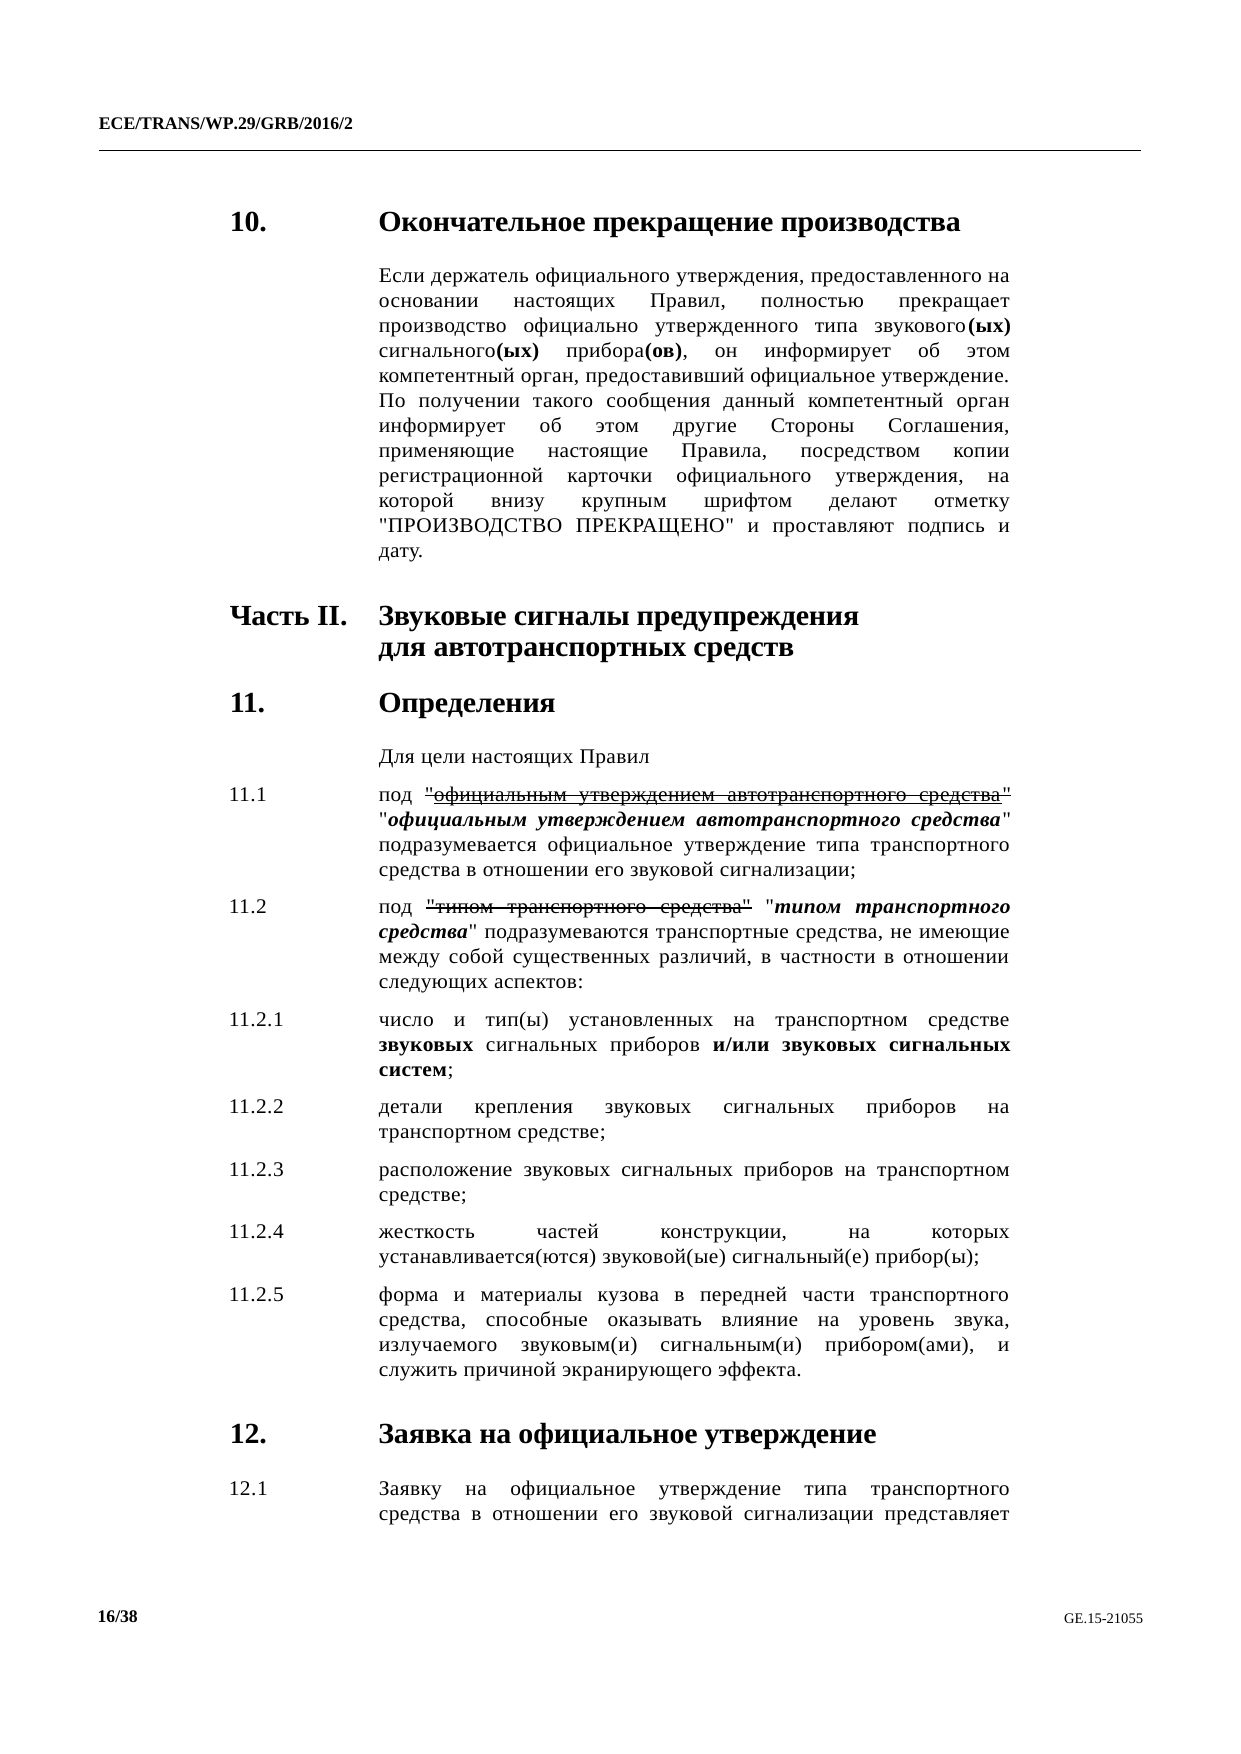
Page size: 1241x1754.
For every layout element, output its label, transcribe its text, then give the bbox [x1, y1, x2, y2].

text 11.2.3 расположение звуковых сигнальных приборов на транспортном средстве; [229, 1156, 1011, 1206]
text 11.2.4 жесткость частей конструкции, на которых устанавливается(ются) звуковой(ые) сигнальный(е) прибор(ы); [229, 1219, 1011, 1269]
text 12. Заявка на официальное утверждение [97, 1419, 1011, 1450]
text Для цели настоящих Правил [229, 744, 1011, 769]
text Часть II. Звуковые сигналы предупреждения для автотранспортных средств [97, 600, 1011, 663]
text 11.1 под "официальным утверждением автотранспортного средства" "официальным утверждением автотранспортного средства" подразумевается официальное утверждение типа транспортного средства в отношении его звуковой сигнализации; [229, 781, 1011, 881]
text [229, 1475, 1011, 1525]
text Если держатель официального утверждения, предоставленного на основании настоящих Правил, полностью прекращает производство официально утвержденного типа звукового(ых) сигнального(ых) прибора(ов), он информирует об этом компетентный орган, предоставивший официальное утверждение. По получении такого сообщения данный компетентный орган информирует об этом другие Стороны Соглашения, применяющие настоящие Правила, посредством копии регистрационной карточки официального утверждения, на которой внизу крупным шрифтом делают отметку "ПРОИЗВОДСТВО ПРЕКРАЩЕНО" и проставляют подпись и дату. [229, 263, 1011, 563]
text 11.2.2 детали крепления звуковых сигнальных приборов на транспортном средстве; [229, 1094, 1011, 1144]
text 11.2 под "типом транспортного средства" "типом транспортного средства" подразумеваются транспортные средства, не имеющие между собой существенных различий, в частности в отношении следующих аспектов: [229, 894, 1011, 994]
text 11. Определения [97, 688, 1011, 719]
text 11.2.5 форма и материалы кузова в передней части транспортного средства, способные оказывать влияние на уровень звука, излучаемого звуковым(и) сигнальным(и) прибором(ами), и служить причиной экранирующего эффекта. [229, 1281, 1011, 1381]
text 11.2.1 число и тип(ы) установленных на транспортном средстве звуковых сигнальных приборов и/или звуковых сигнальных систем; [229, 1006, 1011, 1081]
text 10. Окончательное прекращение производства [97, 206, 1011, 238]
